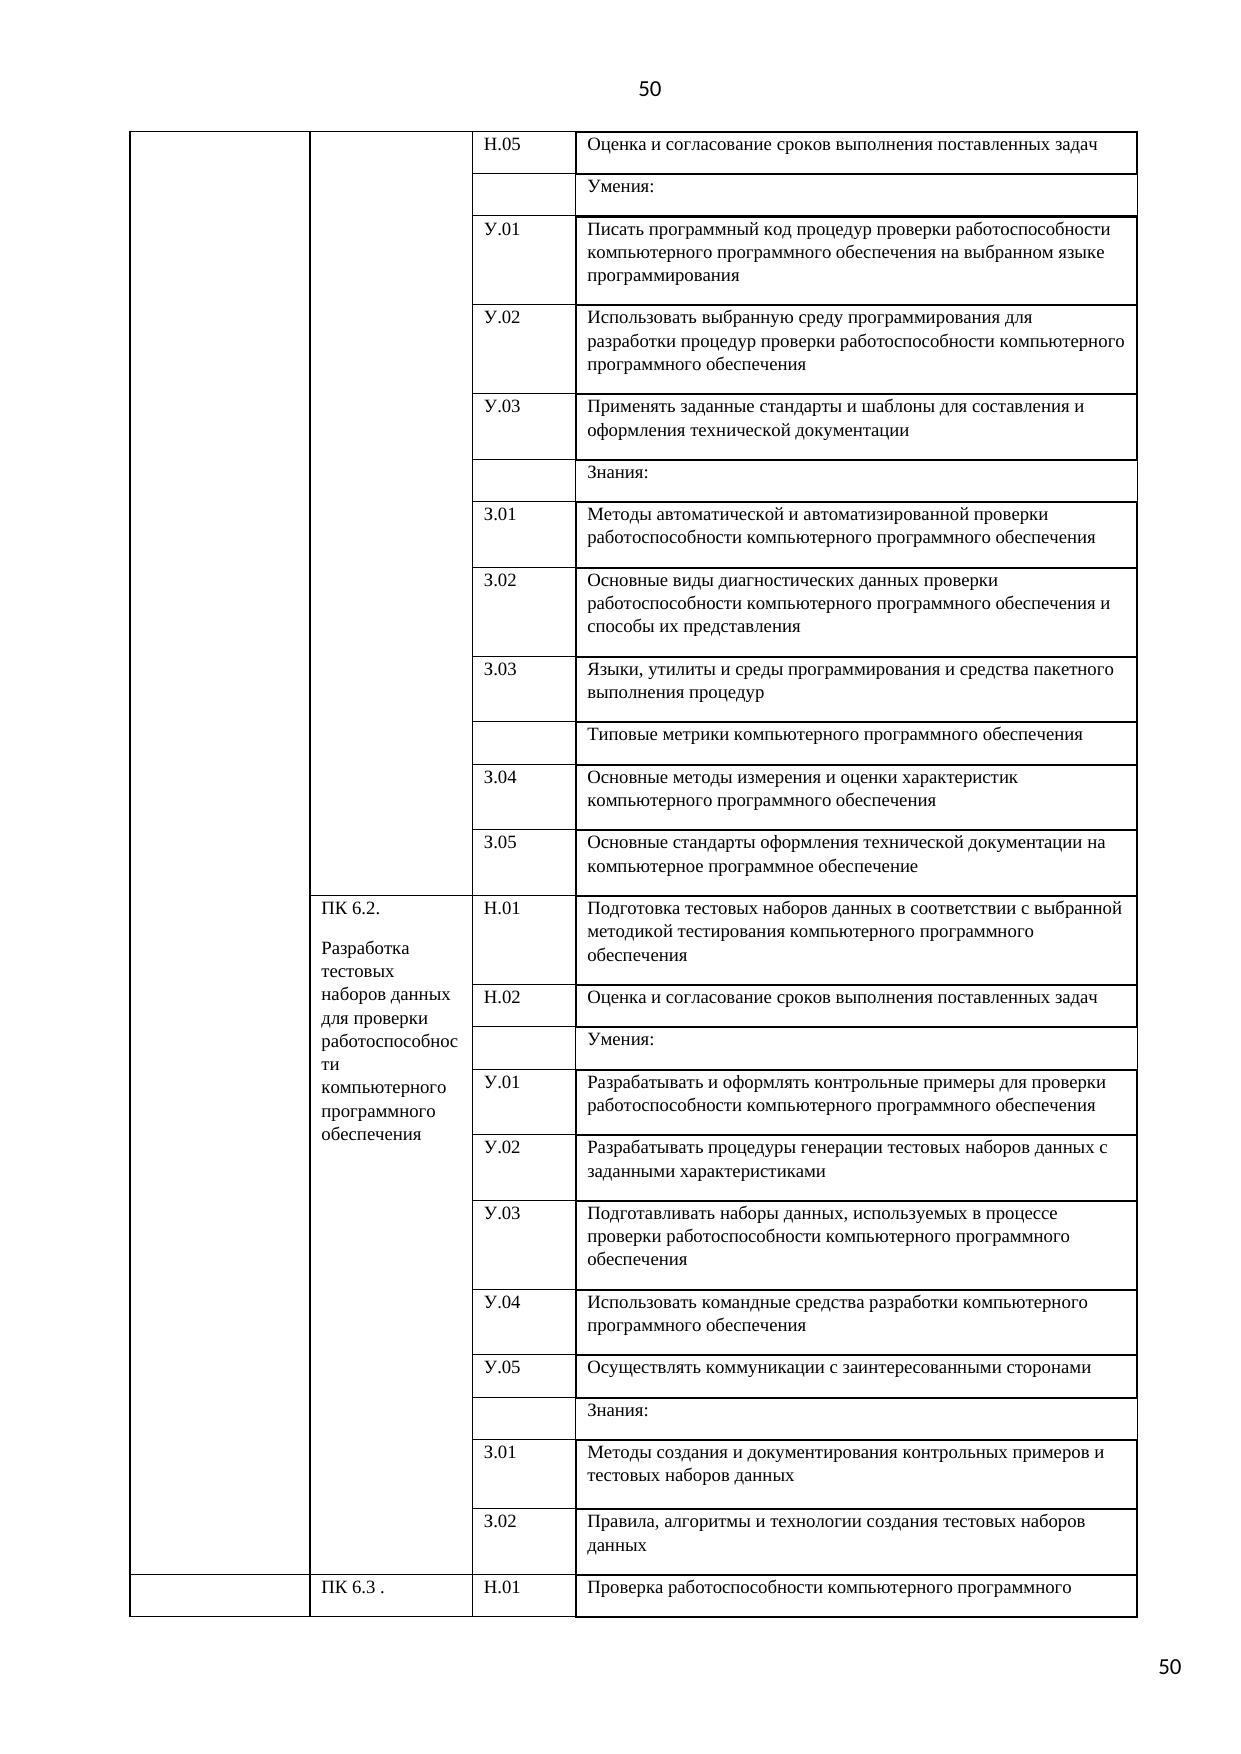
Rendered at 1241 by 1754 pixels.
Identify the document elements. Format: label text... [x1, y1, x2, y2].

table_cell [473, 460, 575, 501]
table_cell У.01 [473, 1070, 575, 1134]
table_cell Н.01 [473, 896, 575, 984]
table_cell ПК 6.2. Разработка тестовых наборов данных для проверки работоспособности компьютерного программного обеспечения [311, 896, 472, 1574]
table_cell Использовать командные средства разработки компьютерного программного обеспечения [577, 1291, 1136, 1354]
table_cell [473, 1398, 575, 1439]
table_cell Знания: [576, 1399, 1137, 1439]
table_cell Методы создания и документирования контрольных примеров и тестовых наборов данных [577, 1441, 1136, 1508]
table_cell У.01 [473, 216, 575, 304]
table_cell У.03 [473, 394, 575, 459]
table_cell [311, 1575, 472, 1616]
table_cell Подготовка тестовых наборов данных в соответствии с выбранной методикой тестирования компьютерного программного обеспечения [577, 897, 1136, 984]
table_cell Методы автоматической и автоматизированной проверки работоспособности компьютерного программного обеспечения [577, 503, 1136, 567]
table_cell З.02 [473, 568, 575, 656]
table_cell Языки, утилиты и среды программирования и средства пакетного выполнения процедур [577, 658, 1136, 721]
table_cell З.01 [473, 1440, 575, 1508]
table_cell Разрабатывать и оформлять контрольные примеры для проверки работоспособности компьютерного программного обеспечения [577, 1071, 1136, 1134]
table_cell Применять заданные стандарты и шаблоны для составления и оформления технической документации [577, 395, 1136, 459]
table_cell З.05 [473, 830, 575, 895]
table_cell Умения: [576, 175, 1137, 215]
table_cell [473, 174, 575, 215]
table_cell Подготавливать наборы данных, используемых в процессе проверки работоспособности компьютерного программного обеспечения [577, 1202, 1136, 1289]
table_cell Оценка и согласование сроков выполнения поставленных задач [577, 986, 1136, 1026]
table_cell Умения: [576, 1028, 1137, 1068]
table_cell Разрабатывать процедуры генерации тестовых наборов данных с заданными характеристиками [577, 1136, 1136, 1200]
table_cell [577, 1576, 1136, 1616]
table_cell Правила, алгоритмы и технологии создания тестовых наборов данных [577, 1510, 1136, 1574]
table_cell Основные виды диагностических данных проверки работоспособности компьютерного программного обеспечения и способы их представления [577, 569, 1136, 656]
table_cell Типовые метрики компьютерного программного обеспечения [577, 723, 1136, 764]
table_cell У.05 [473, 1355, 575, 1397]
table_cell У.04 [473, 1290, 575, 1354]
table_cell [473, 1027, 575, 1068]
table_cell Оценка и согласование сроков выполнения поставленных задач [577, 133, 1136, 173]
table_cell Осуществлять коммуникации с заинтересованными сторонами [577, 1356, 1136, 1397]
table_cell Знания: [576, 461, 1137, 501]
table_cell Н.02 [473, 985, 575, 1026]
table_cell [131, 1575, 309, 1616]
table_cell Н.05 [473, 132, 575, 173]
table_cell З.02 [473, 1509, 575, 1574]
table_cell [473, 722, 575, 764]
table_cell Н.01 [473, 1575, 575, 1616]
table_cell Использовать выбранную среду программирования для разработки процедур проверки работоспособности компьютерного программного обеспечения [577, 306, 1136, 393]
table_cell З.04 [473, 765, 575, 829]
table_cell З.03 [473, 657, 575, 721]
table_cell У.02 [473, 1135, 575, 1200]
table_cell Писать программный код процедур проверки работоспособности компьютерного программного обеспечения на выбранном языке программирования [577, 218, 1136, 304]
table_cell Основные стандарты оформления технической документации на компьютерное программное обеспечение [577, 831, 1136, 895]
table_cell У.03 [473, 1201, 575, 1289]
table_cell З.01 [473, 502, 575, 567]
table_cell У.02 [473, 305, 575, 393]
table_cell Основные методы измерения и оценки характеристик компьютерного программного обеспечения [577, 766, 1136, 829]
